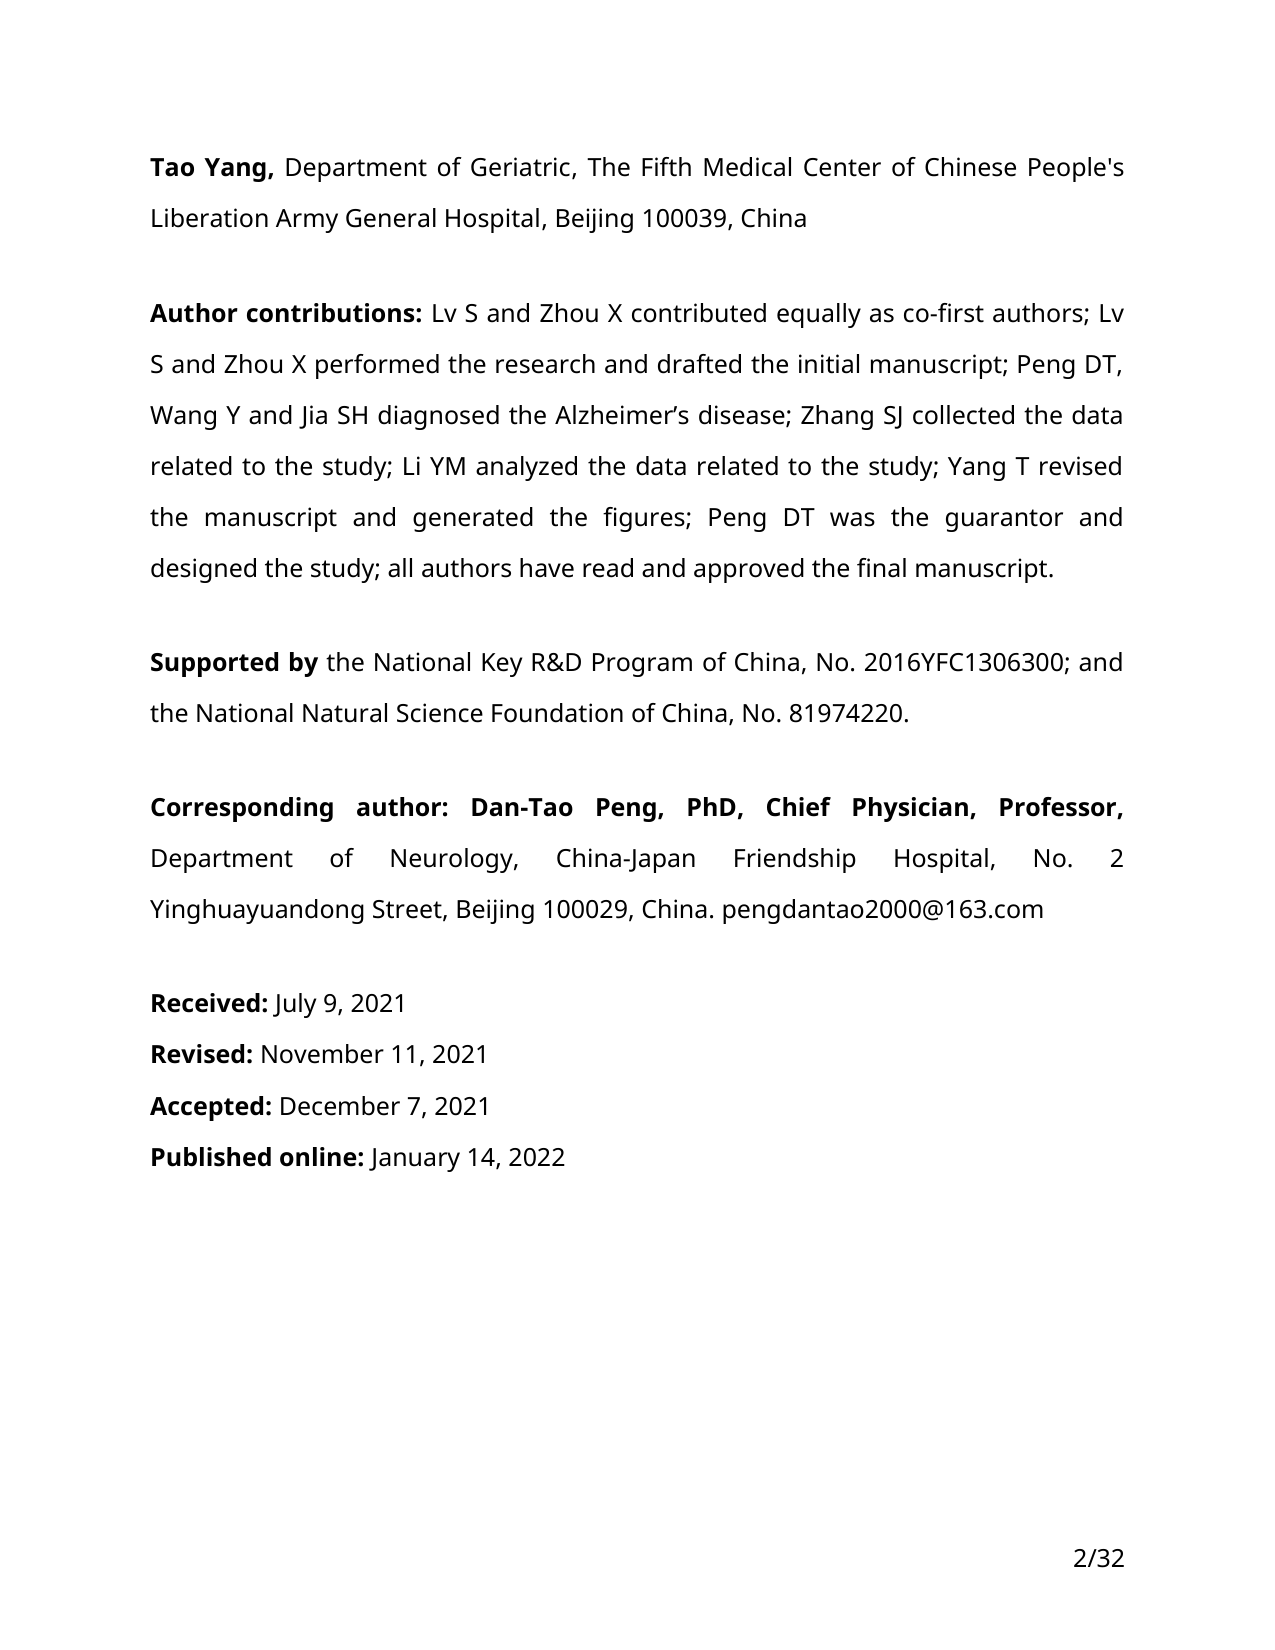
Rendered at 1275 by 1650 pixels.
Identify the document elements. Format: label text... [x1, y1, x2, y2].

text Supported by the National Key R&D Program of China, No. 2016YFC1306300; and the National Natural Science Foundation of China, No. 81974220. [150, 644, 1125, 730]
text Author contributions: Lv S and Zhou X contributed equally as co-first authors; Lv S and Zhou X performed the research and drafted the initial manuscript; Peng DT, Wang Y and Jia SH diagnosed the Alzheimer’s disease; Zhang SJ collected the data related to the study; Li YM analyzed the data related to the study; Yang T revised the manuscript and generated the figures; Peng DT was the guarantor and designed the study; all authors have read and approved the final manuscript. [150, 295, 1125, 584]
text Tao Yang, Department of Geriatric, The Fifth Medical Center of Chinese People's Liberation Army General Hospital, Beijing 100039, China [150, 150, 1125, 235]
text Accepted: December 7, 2021 [150, 1088, 1125, 1122]
text Received: July 9, 2021 [150, 986, 1125, 1020]
text Corresponding author: Dan-Tao Peng, PhD, Chief Physician, Professor, Department of Neurology, China-Japan Friendship Hospital, No. 2 Yinghuayuandong Street, Beijing 100029, China. pengdantao2000@163.com [150, 790, 1125, 926]
text Revised: November 11, 2021 [150, 1037, 1125, 1071]
text Published online: January 14, 2022 [150, 1139, 1125, 1173]
